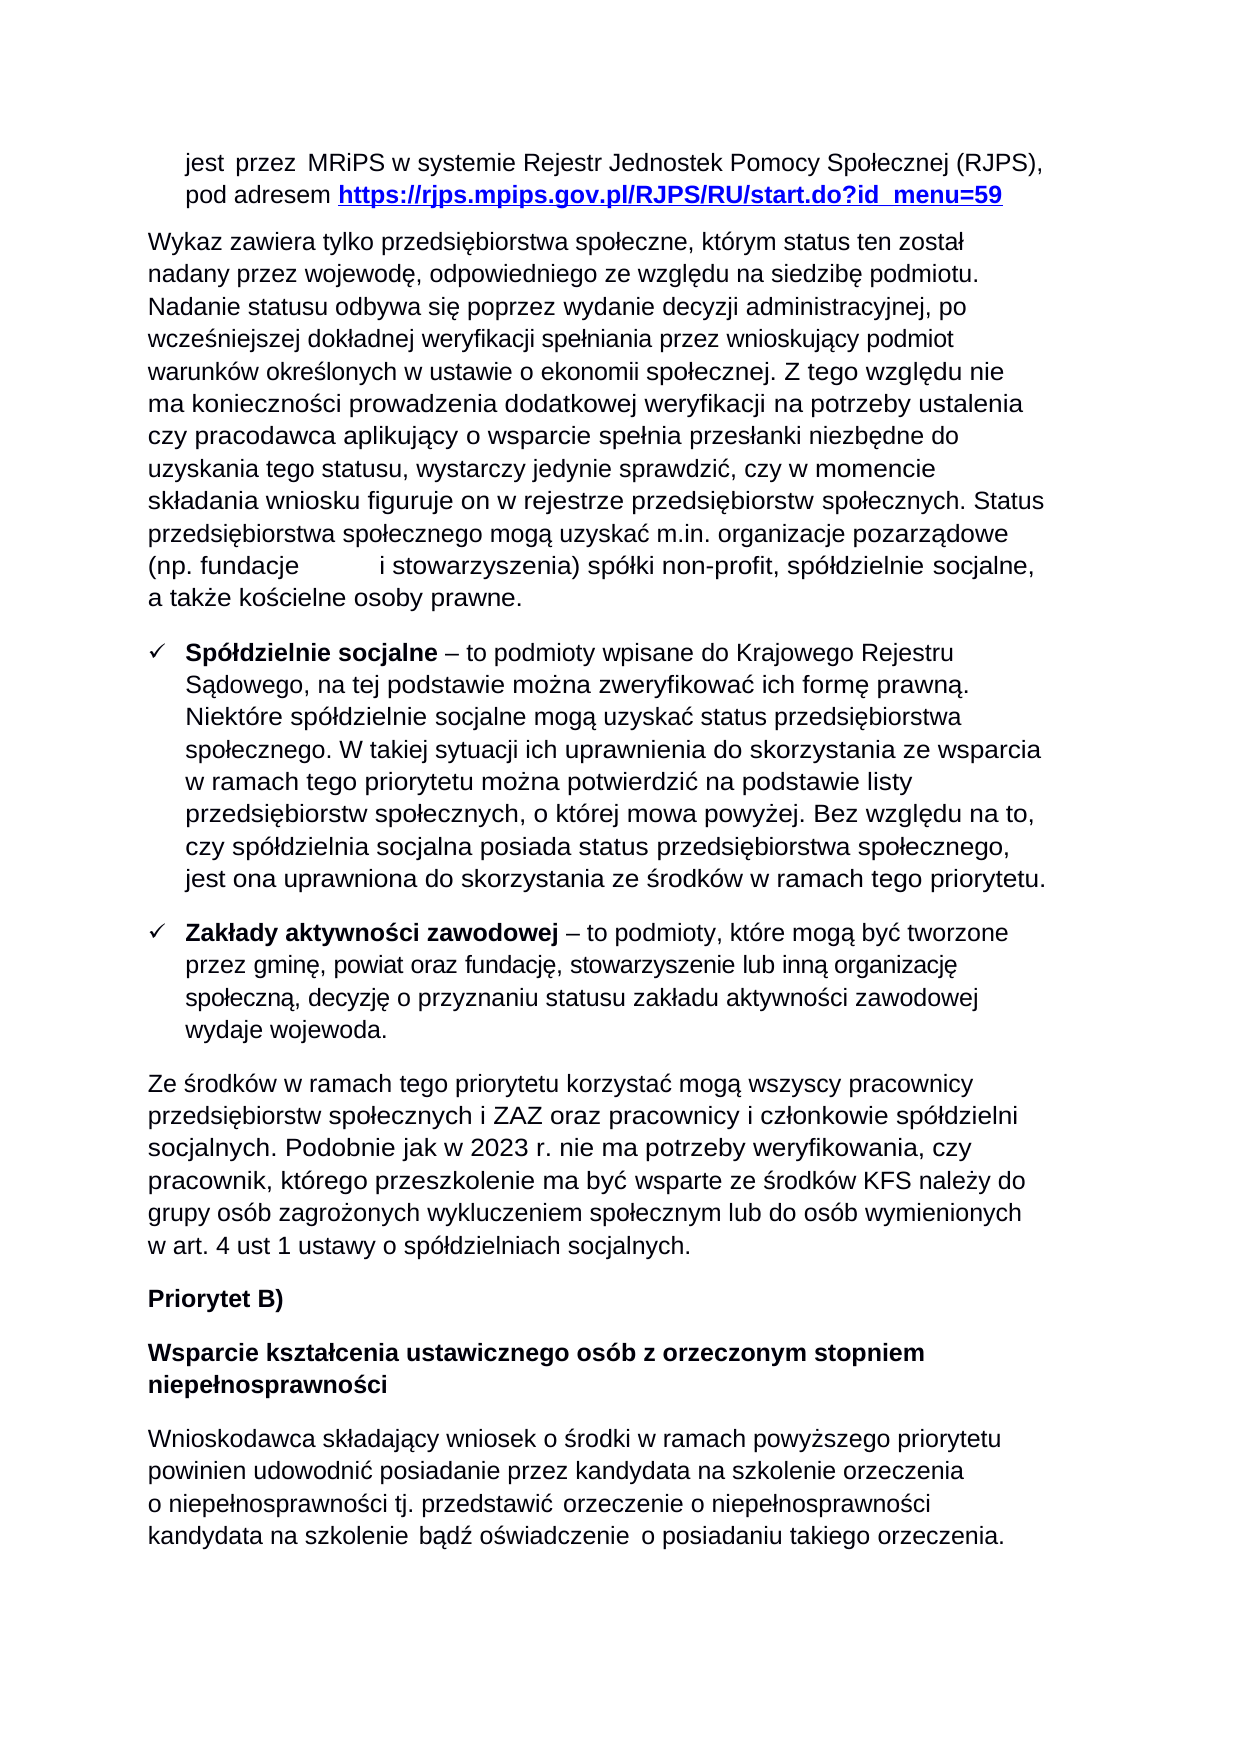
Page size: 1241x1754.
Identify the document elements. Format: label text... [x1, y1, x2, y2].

list Spółdzielnie socjalne – to podmioty wpisane do Krajowego Rejestru Sądowego, na tej podstawie można zweryfikować ich formę prawną. Niektóre spółdzielnie socjalne mogą uzyskać status przedsiębiorstwa społecznego. W takiej sytuacji ich uprawnienia do skorzystania ze wsparcia w ramach tego priorytetu można potwierdzić na podstawie listy przedsiębiorstw społecznych, o której mowa powyżej. Bez względu na to, czy spółdzielnia socjalna posiada status przedsiębiorstwa społecznego, jest ona uprawniona do skorzystania ze środków w ramach tego priorytetu. [148, 637, 1048, 893]
text Ze środków w ramach tego priorytetu korzystać mogą wszyscy pracownicy przedsiębiorstw społecznych i ZAZ oraz pracownicy i członkowie spółdzielni socjalnych. Podobnie jak w 2023 r. nie ma potrzeby weryfikowania, czy pracownik, którego przeszkolenie ma być wsparte ze środków KFS należy do grupy osób zagrożonych wykluczeniem społecznym lub do osób wymienionych w art. 4 ust 1 ustawy o spółdzielniach socjalnych. [148, 1069, 1047, 1259]
text Wnioskodawca składający wniosek o środki w ramach powyższego priorytetu powinien udowodnić posiadanie przez kandydata na szkolenie orzeczenia o niepełnosprawności tj. przedstawić orzeczenie o niepełnosprawności kandydata na szkolenie bądź oświadczenie o posiadaniu takiego orzeczenia. [148, 1424, 1047, 1550]
text Priorytet B) [148, 1284, 1047, 1313]
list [148, 148, 1048, 209]
text Wsparcie kształcenia ustawicznego osób z orzeczonym stopniem niepełnosprawności [148, 1338, 1047, 1399]
list Zakłady aktywności zawodowej – to podmioty, które mogą być tworzone przez gminę, powiat oraz fundację, stowarzyszenie lub inną organizację społeczną, decyzję o przyznaniu statusu zakładu aktywności zawodowej wydaje wojewoda. [148, 918, 1048, 1044]
text Wykaz zawiera tylko przedsiębiorstwa społeczne, którym status ten został nadany przez wojewodę, odpowiedniego ze względu na siedzibę podmiotu. Nadanie statusu odbywa się poprzez wydanie decyzji administracyjnej, po wcześniejszej dokładnej weryfikacji spełniania przez wnioskujący podmiot warunków określonych w ustawie o ekonomii społecznej. Z tego względu nie ma konieczności prowadzenia dodatkowej weryfikacji na potrzeby ustalenia czy pracodawca aplikujący o wsparcie spełnia przesłanki niezbędne do uzyskania tego statusu, wystarczy jedynie sprawdzić, czy w momencie składania wniosku figuruje on w rejestrze przedsiębiorstw społecznych. Status przedsiębiorstwa społecznego mogą uzyskać m.in. organizacje pozarządowe (np. fundacje i stowarzyszenia) spółki non-profit, spółdzielnie socjalne, a także kościelne osoby prawne. [148, 227, 1048, 612]
